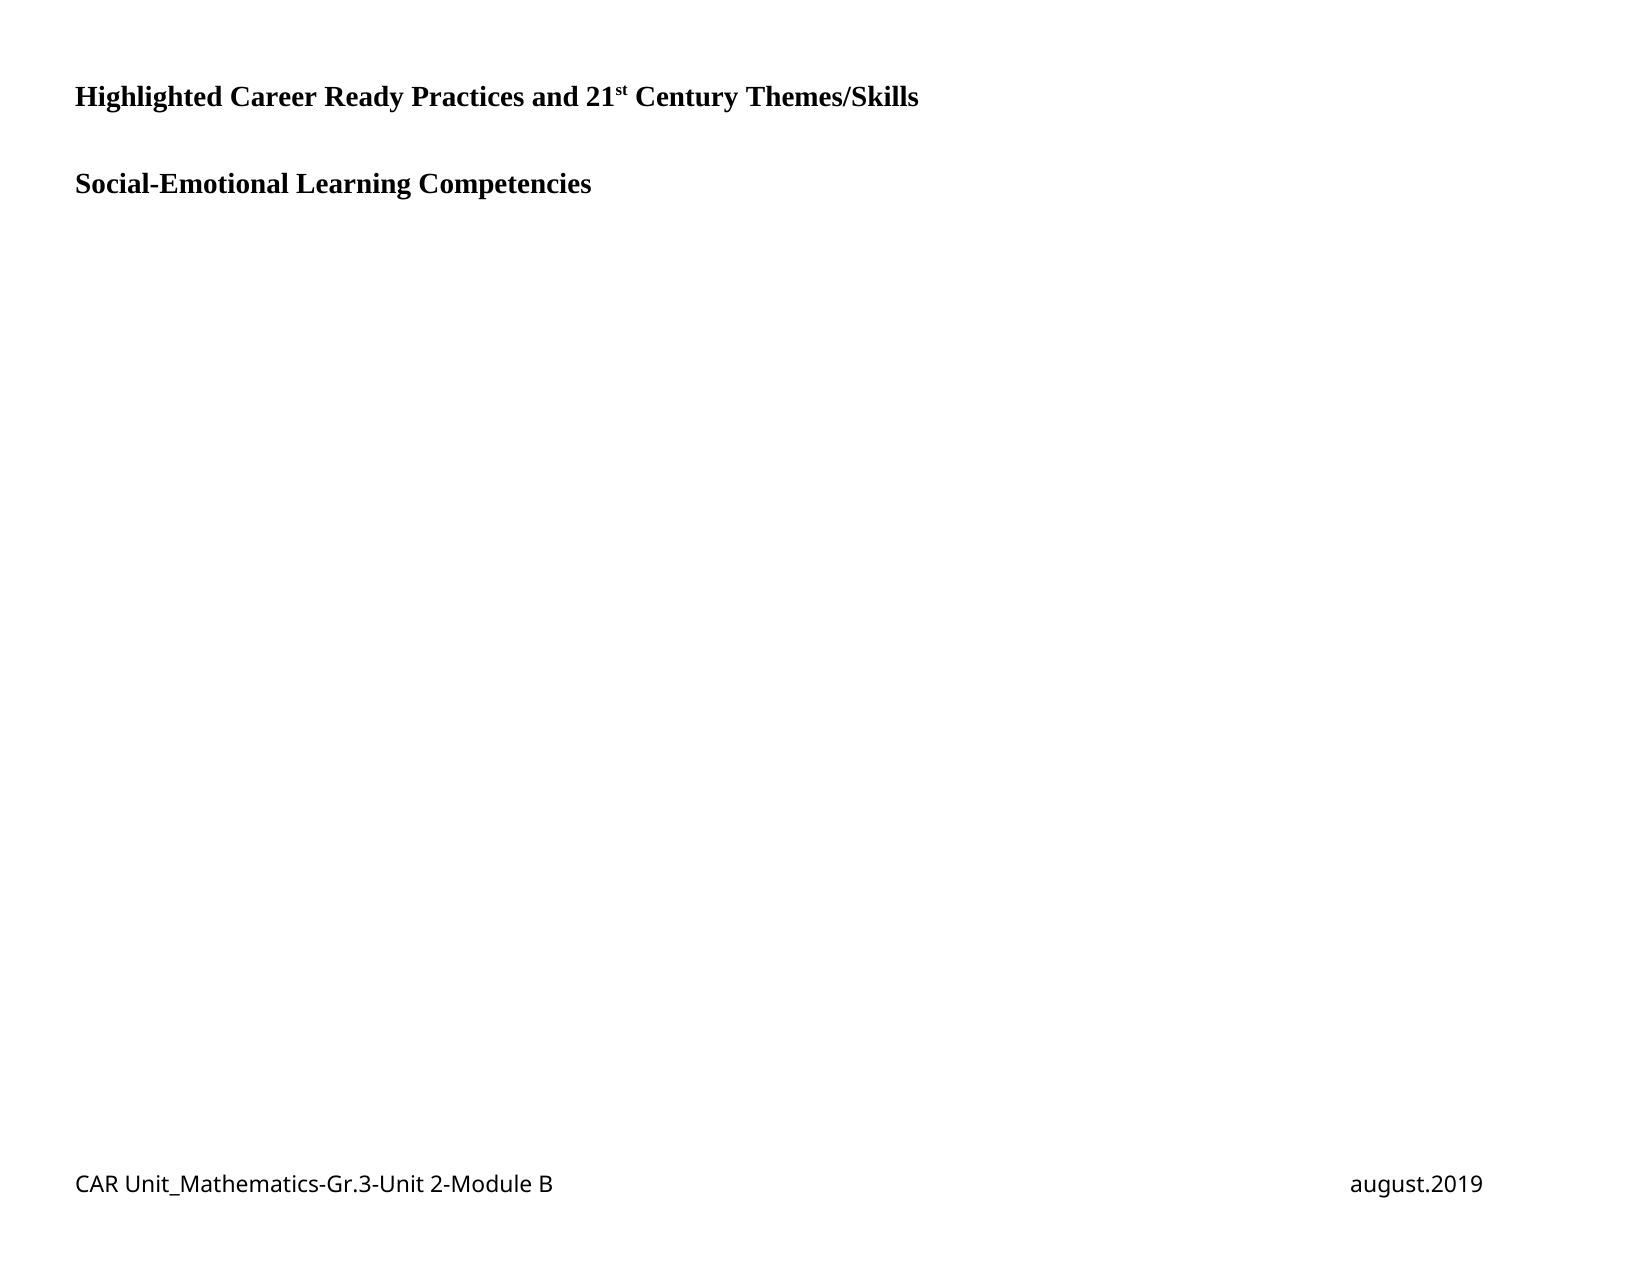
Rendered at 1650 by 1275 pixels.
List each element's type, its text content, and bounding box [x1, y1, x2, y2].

subtitle Highlighted Career Ready Practices and 21st Century Themes/Skills [75, 79, 1575, 113]
subtitle Social-Emotional Learning Competencies [75, 166, 1575, 199]
